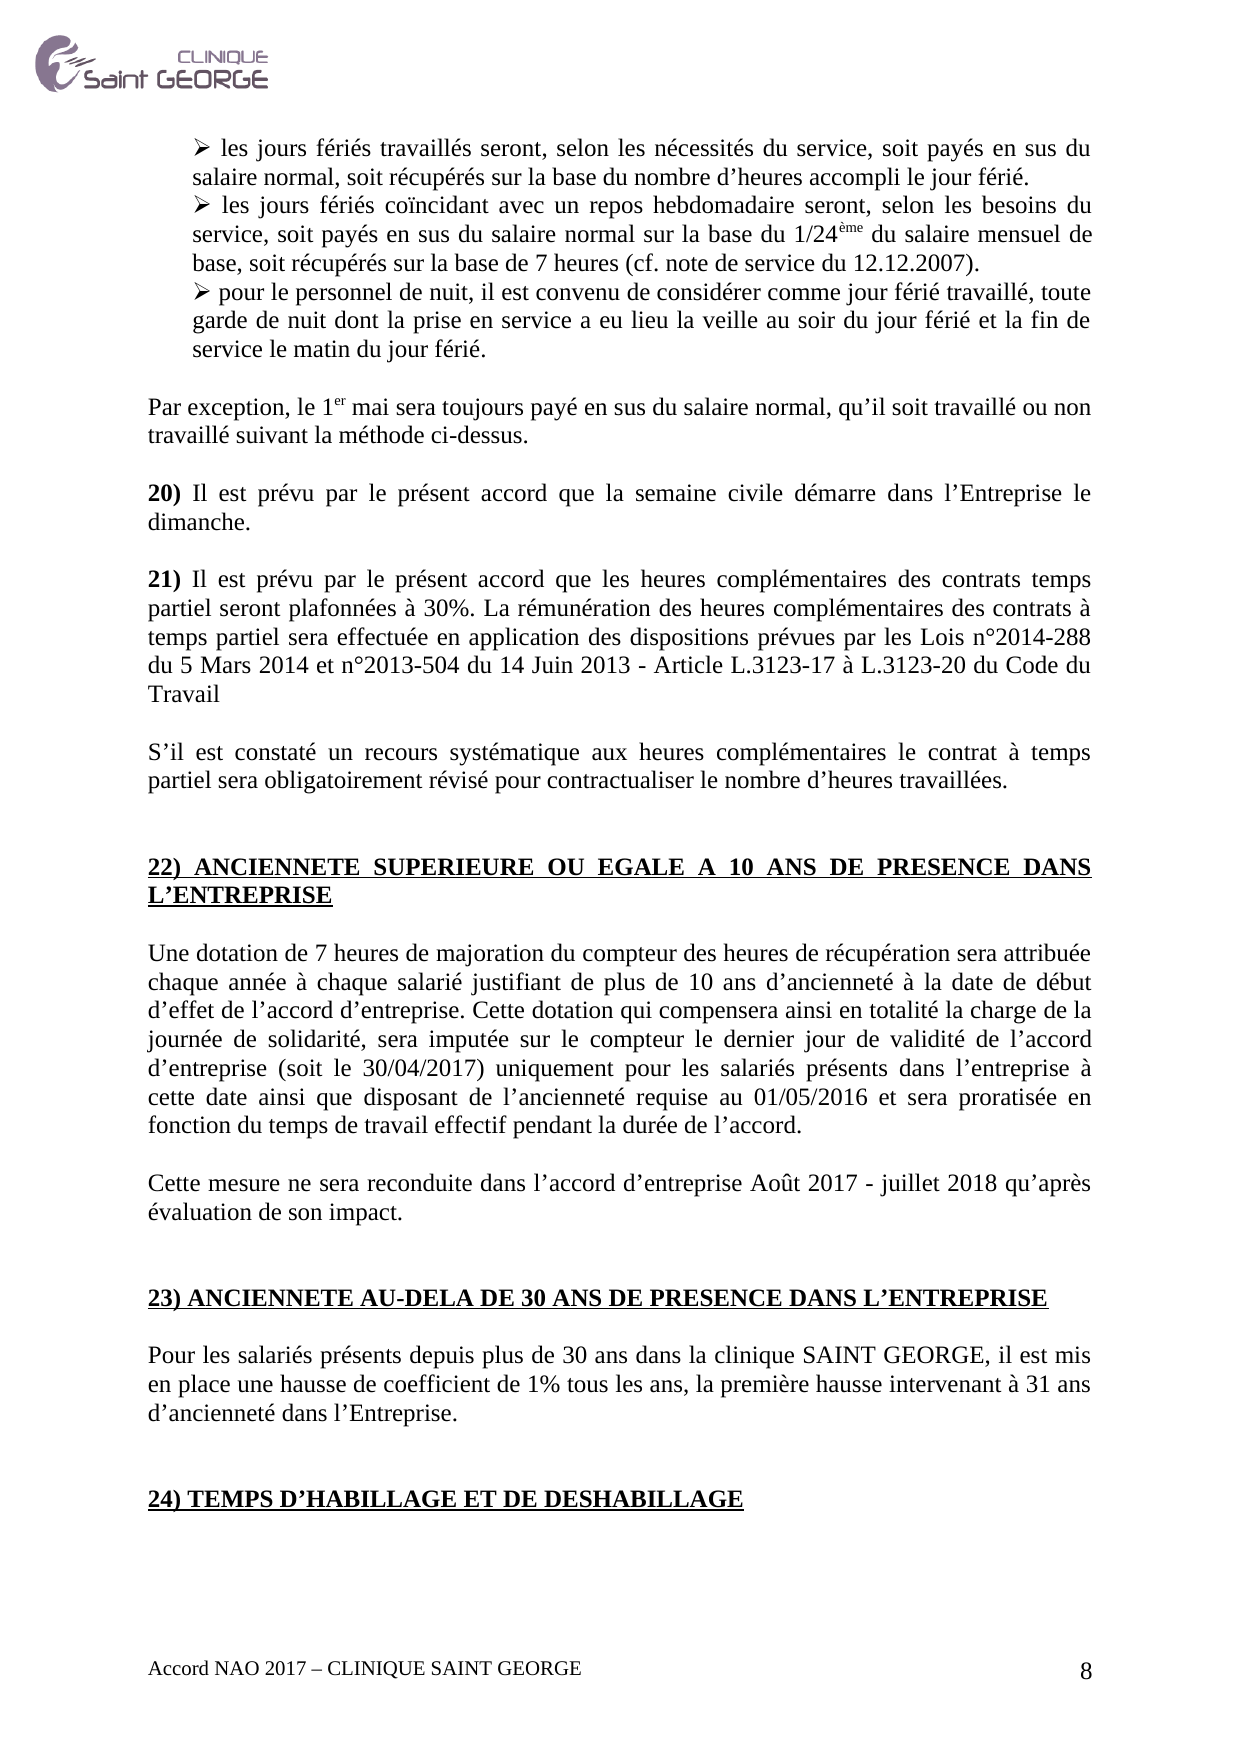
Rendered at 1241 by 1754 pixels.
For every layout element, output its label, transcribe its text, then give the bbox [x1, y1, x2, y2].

text les jours fériés travaillés seront, selon les nécessités du service, soit payés en sus du salaire normal, soit récupérés sur la base du nombre d’heures accompli le jour férié. [192, 133, 1093, 190]
text Pour les salariés présents depuis plus de 30 ans dans la clinique SAINT GEORGE, il est mis en place une hausse de coefficient de 1% tous les ans, la première hausse intervenant à 31 ans d’ancienneté dans l’Entreprise. [148, 1340, 1093, 1427]
text S’il est constaté un recours systématique aux heures complémentaires le contrat à temps partiel sera obligatoirement révisé pour contractualiser le nombre d’heures travaillées. [148, 737, 1093, 794]
text Cette mesure ne sera reconduite dans l’accord d’entreprise Août 2017 - juillet 2018 qu’après évaluation de son impact. [148, 1168, 1093, 1225]
text Une dotation de 7 heures de majoration du compteur des heures de récupération sera attribuée chaque année à chaque salarié justifiant de plus de 10 ans d’ancienneté à la date de début d’effet de l’accord d’entreprise. Cette dotation qui compensera ainsi en totalité la charge de la journée de solidarité, sera imputée sur le compteur le dernier jour de validité de l’accord d’entreprise (soit le 30/04/2017) uniquement pour les salariés présents dans l’entreprise à cette date ainsi que disposant de l’ancienneté requise au 01/05/2016 et sera proratisée en fonction du temps de travail effectif pendant la durée de l’accord. [148, 938, 1093, 1139]
text Par exception, le 1er mai sera toujours payé en sus du salaire normal, qu’il soit travaillé ou non travaillé suivant la méthode ci-dessus. [148, 392, 1093, 449]
text 23) ANCIENNETE AU-DELA DE 30 ANS DE PRESENCE DANS L’ENTREPRISE [148, 1283, 1093, 1312]
text 22) ANCIENNETE SUPERIEURE OU EGALE A 10 ANS DE PRESENCE DANS L’ENTREPRISE [148, 852, 1093, 909]
text les jours fériés coïncidant avec un repos hebdomadaire seront, selon les besoins du service, soit payés en sus du salaire normal sur la base du 1/24ème du salaire mensuel de base, soit récupérés sur la base de 7 heures (cf. note de service du 12.12.2007). [192, 190, 1093, 277]
text 20) Il est prévu par le présent accord que la semaine civile démarre dans l’Entreprise le dimanche. [148, 478, 1093, 535]
text pour le personnel de nuit, il est convenu de considérer comme jour férié travaillé, toute garde de nuit dont la prise en service a eu lieu la veille au soir du jour férié et la fin de service le matin du jour férié. [192, 277, 1093, 363]
picture [33, 33, 272, 99]
text 21) Il est prévu par le présent accord que les heures complémentaires des contrats temps partiel seront plafonnées à 30%. La rémunération des heures complémentaires des contrats à temps partiel sera effectuée en application des dispositions prévues par les Lois n°2014-288 du 5 Mars 2014 et n°2013-504 du 14 Juin 2013 - Article L.3123-17 à L.3123-20 du Code du Travail [148, 564, 1093, 708]
text 24) TEMPS D’HABILLAGE ET DE DESHABILLAGE [148, 1484, 1093, 1513]
